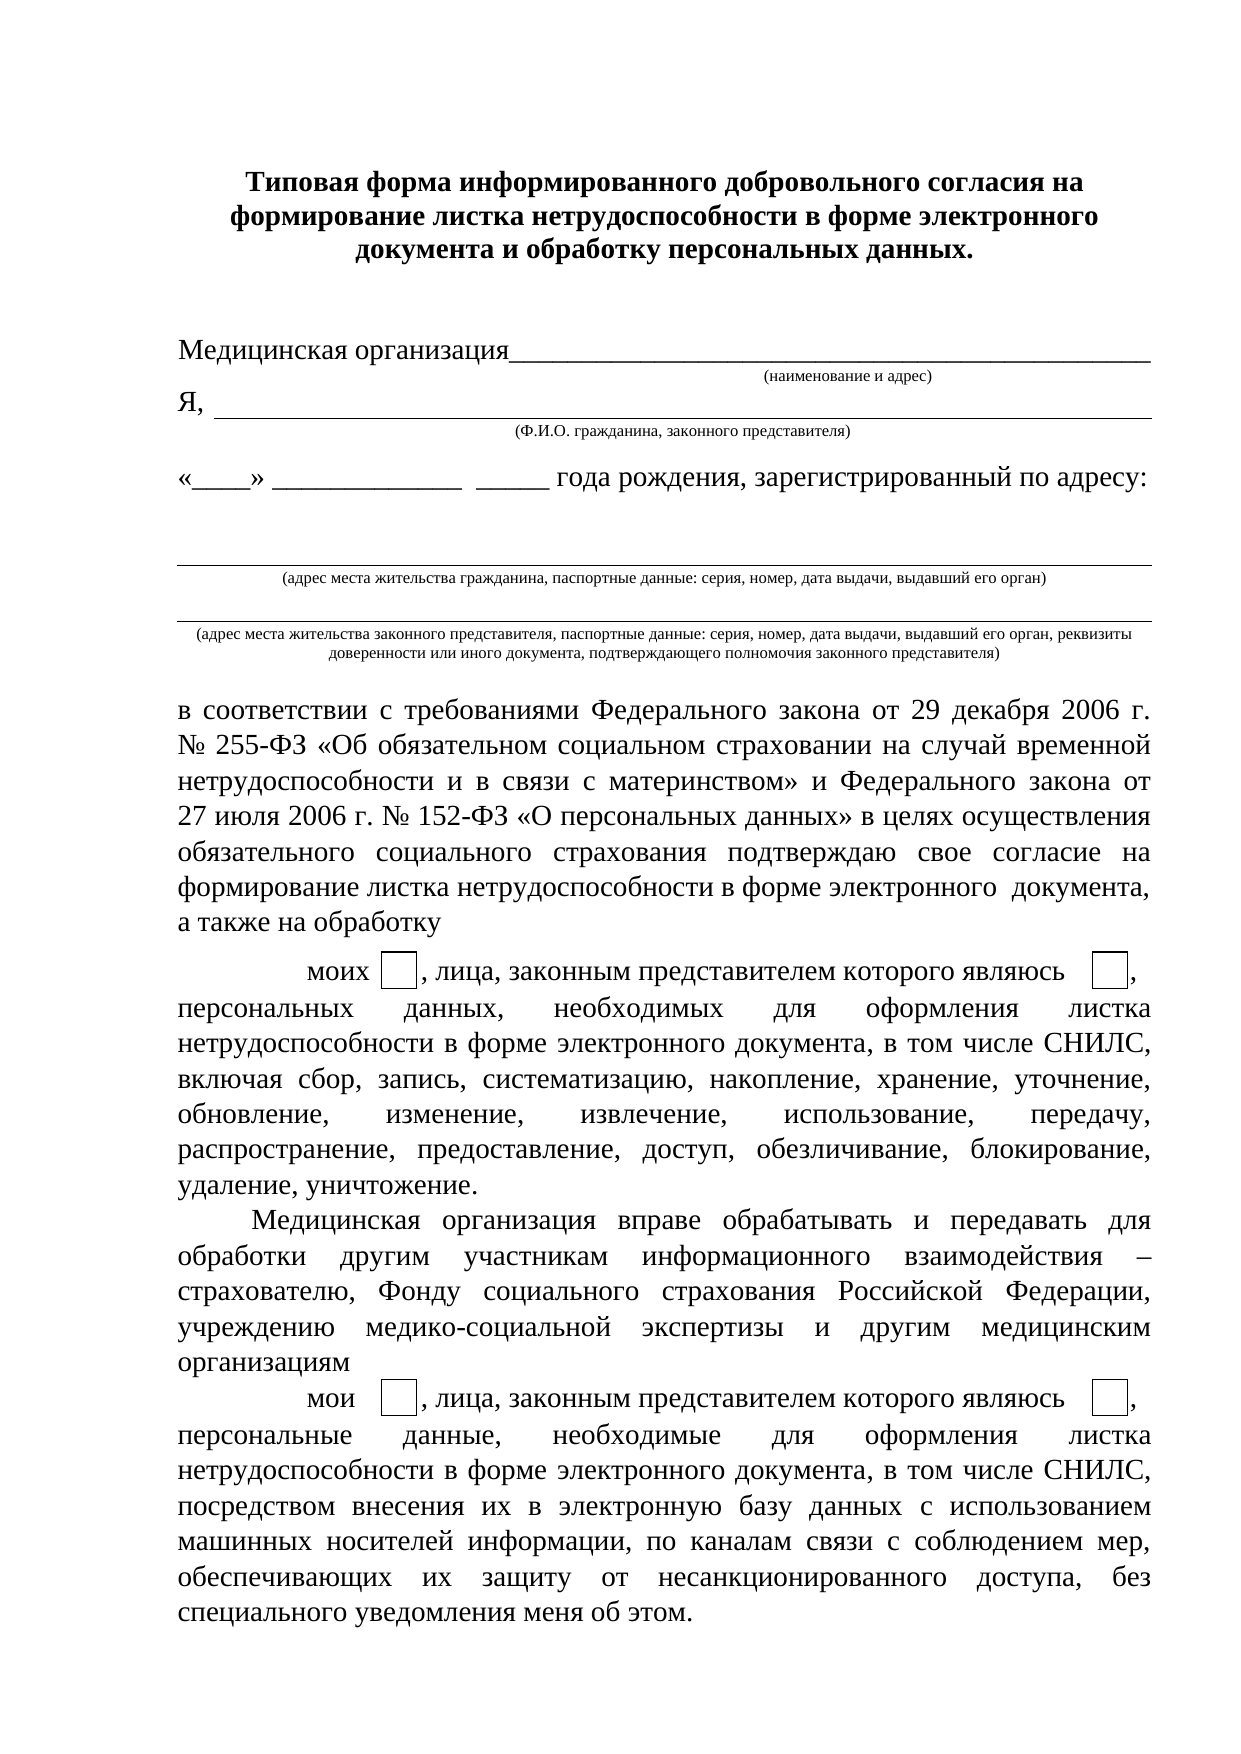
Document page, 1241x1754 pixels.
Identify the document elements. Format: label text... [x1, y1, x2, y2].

text персональные данные, необходимые для оформления листка нетрудоспособности в форме электронного документа, в том числе СНИЛС, посредством внесения их в электронную базу данных с использованием машинных носителей информации, по каналам связи с соблюдением мер, обеспечивающих их защиту от несанкционированного доступа, без специального уведомления меня об этом. [177, 1416, 1152, 1628]
table_header моих [295, 951, 381, 988]
table_header , лица, законным представителем которого являюсь [417, 1379, 1092, 1415]
table_header [382, 1380, 416, 1415]
table_header [1093, 953, 1127, 988]
text «____» _____________ _____ года рождения, зарегистрированный по адресу: [177, 459, 1152, 493]
text Медицинская организация____________________________________________ [177, 332, 1152, 365]
table_header , [1128, 1379, 1162, 1415]
text Я, [177, 384, 1152, 418]
table_header , [1128, 951, 1162, 988]
table_header [382, 953, 416, 988]
text персональных данных, необходимых для оформления листка нетрудоспособности в форме электронного документа, в том числе СНИЛС, включая сбор, запись, систематизацию, накопление, хранение, уточнение, обновление, изменение, извлечение, использование, передачу, распространение, предоставление, доступ, обезличивание, блокирование, удаление, уничтожение. [177, 989, 1152, 1201]
text в соответствии с требованиями Федерального закона от 29 декабря 2006 г. № 255-ФЗ «Об обязательном социальном страховании на случай временной нетрудоспособности и в связи с материнством» и Федерального закона от 27 июля 2006 г. № 152-ФЗ «О персональных данных» в целях осуществления обязательного социального страхования подтверждаю свое согласие на формирование листка нетрудоспособности в форме электронного документа, [177, 691, 1152, 903]
text (Ф.И.О. гражданина, законного представителя) [214, 419, 1152, 440]
text (адрес места жительства гражданина, паспортные данные: серия, номер, дата выдачи, выдавший его орган) [177, 566, 1152, 587]
text (адрес места жительства законного представителя, паспортные данные: серия, номер, дата выдачи, выдавший его орган, реквизиты доверенности или иного документа, подтверждающего полномочия законного представителя) [177, 622, 1152, 662]
text Медицинская организация вправе обрабатывать и передавать для обработки другим участникам информационного взаимодействия – страхователю, Фонду социального страхования Российской Федерации, учреждению медико-социальной экспертизы и другим медицинским организациям [177, 1201, 1152, 1378]
text (наименование и адрес) [177, 365, 1152, 384]
text а также на обработку [177, 903, 1152, 939]
text Типовая форма информированного добровольного согласия на формирование листка нетрудоспособности в форме электронного документа и обработку персональных данных. [177, 164, 1152, 265]
table_header , лица, законным представителем которого являюсь [417, 951, 1092, 988]
table_header мои [295, 1379, 381, 1415]
table_header [1093, 1380, 1127, 1415]
